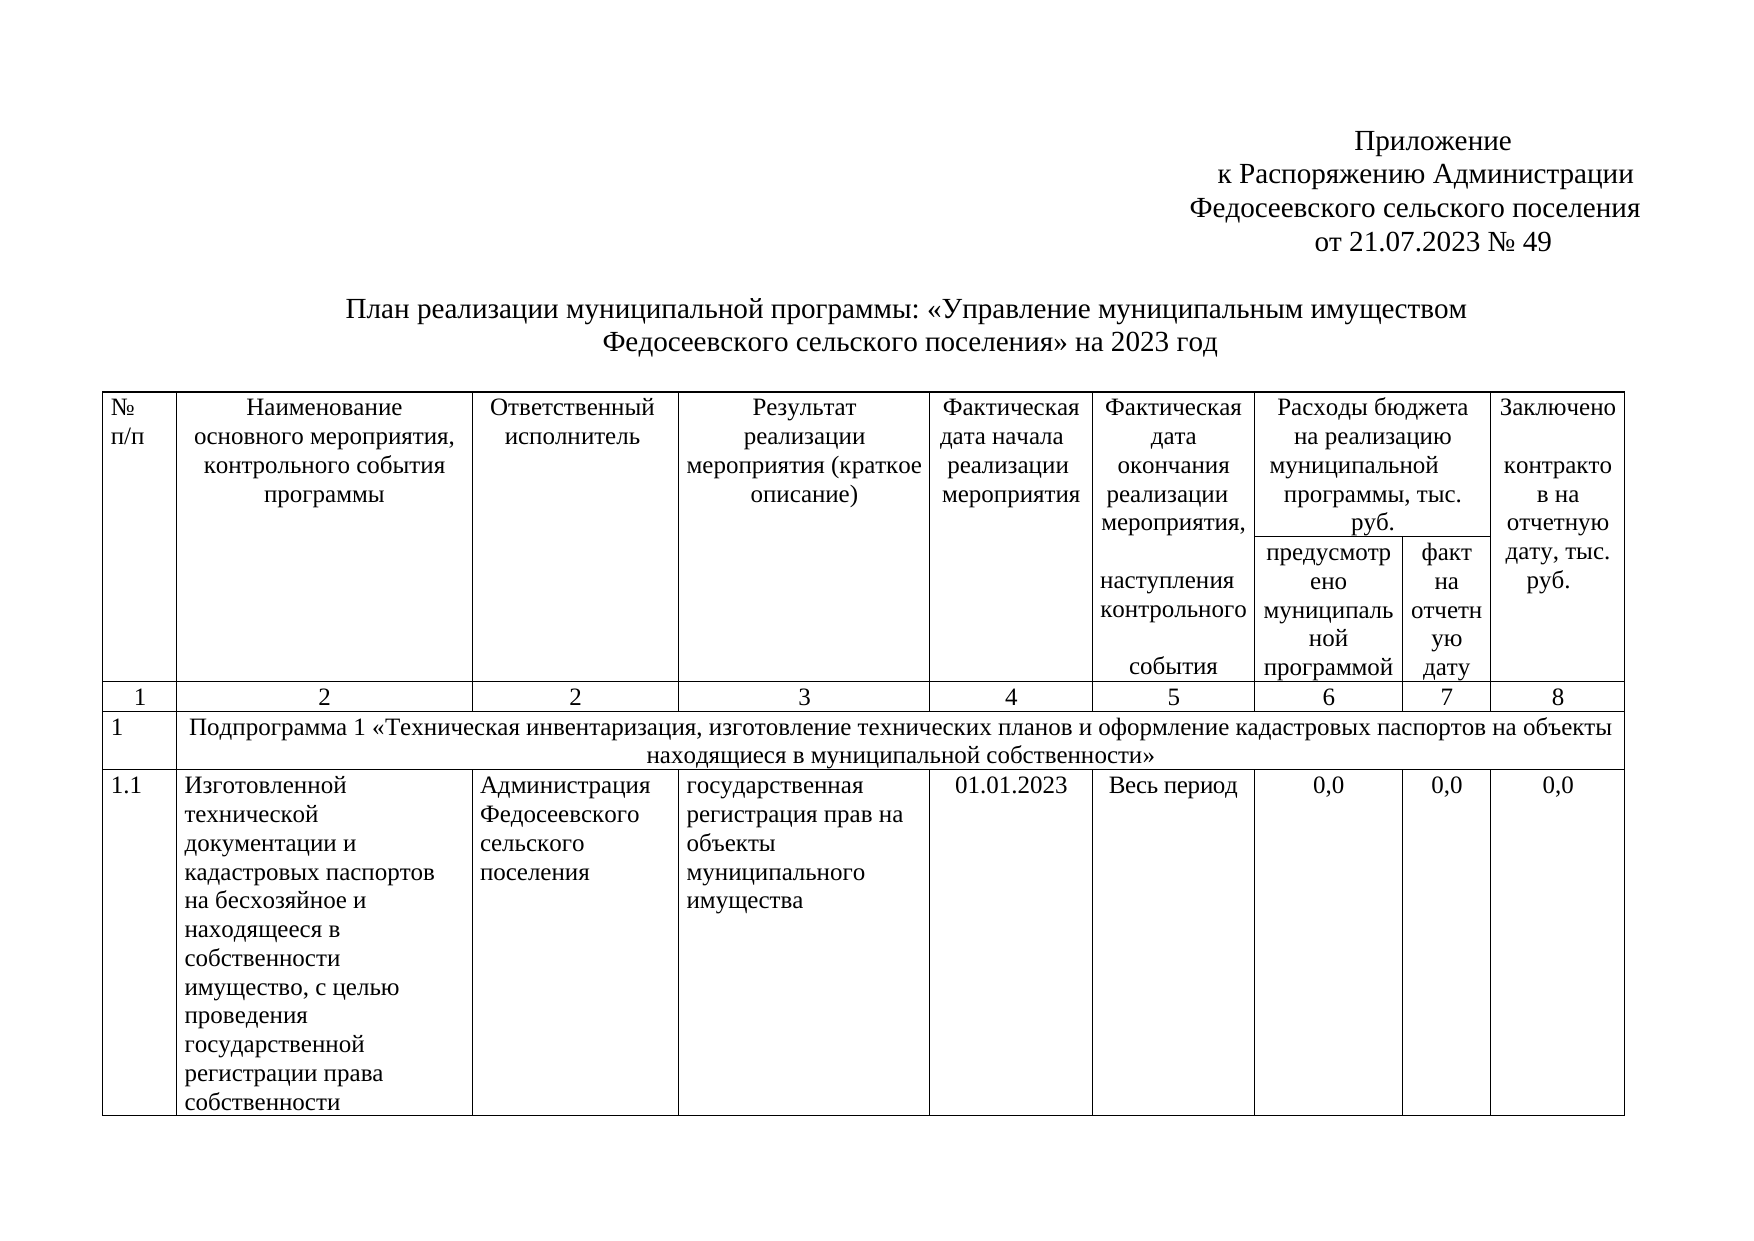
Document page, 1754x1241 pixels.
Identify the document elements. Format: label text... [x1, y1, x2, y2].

text Федосеевского сельского поселения [118, 190, 1698, 224]
table_cell 7 [1403, 682, 1490, 711]
table_cell Весь период [1093, 770, 1254, 1115]
table_cell Администрация Федосеевского сельского поселения [473, 770, 678, 1115]
table_cell 0,0 [1255, 770, 1402, 1115]
table_cell 6 [1255, 682, 1402, 711]
text Приложение [118, 123, 1698, 157]
table_cell предусмотрено муниципальной программой [1255, 537, 1402, 681]
table_header Фактическая дата начала реализации мероприятия [930, 393, 1092, 681]
table_cell 0,0 [1403, 770, 1490, 1115]
table_header Фактическая дата окончания реализации мероприятия, наступления контрольного события [1093, 393, 1254, 681]
table_cell 3 [679, 682, 929, 711]
table_cell 01.01.2023 [930, 770, 1092, 1115]
table_header Ответственный исполнитель [473, 393, 678, 681]
table_cell государственная регистрация прав на объекты муниципального имущества [679, 770, 929, 1115]
table_header Расходы бюджета на реализацию муниципальной программы, тыс. руб. [1255, 393, 1490, 536]
table_cell 2 [177, 682, 472, 711]
table_cell 1 [103, 712, 176, 769]
table_cell 0,0 [1491, 770, 1624, 1115]
table_cell 1.1 [103, 770, 176, 1115]
text от 21.07.2023 № 49 [118, 224, 1698, 257]
text к Распоряжению Администрации [118, 157, 1698, 190]
table_header № п/п [103, 393, 176, 681]
text План реализации муниципальной программы: «Управление муниципальным имуществом [118, 291, 1695, 324]
table_cell Подпрограмма 1 «Техническая инвентаризация, изготовление технических планов и оформление кадастровых паспортов на объекты находящиеся в муниципальной собственности» [177, 712, 1624, 769]
table_cell 8 [1491, 682, 1624, 711]
table_cell факт на отчетную дату [1403, 537, 1490, 681]
table_header Заключено контрактов на отчетную дату, тыс. руб. [1491, 393, 1624, 681]
text Федосеевского сельского поселения» на 2023 год [118, 324, 1695, 358]
table_header Результат реализации мероприятия (краткое описание) [679, 393, 929, 681]
table_header Наименование основного мероприятия, контрольного события программы [177, 393, 472, 681]
table_cell 2 [473, 682, 678, 711]
table_cell Изготовленной технической документации и кадастровых паспортов на бесхозяйное и находящееся в собственности имущество, с целью проведения государственной регистрации права собственности [177, 770, 472, 1115]
table_cell 4 [930, 682, 1092, 711]
table_cell 1 [103, 682, 176, 711]
table_cell 5 [1093, 682, 1254, 711]
